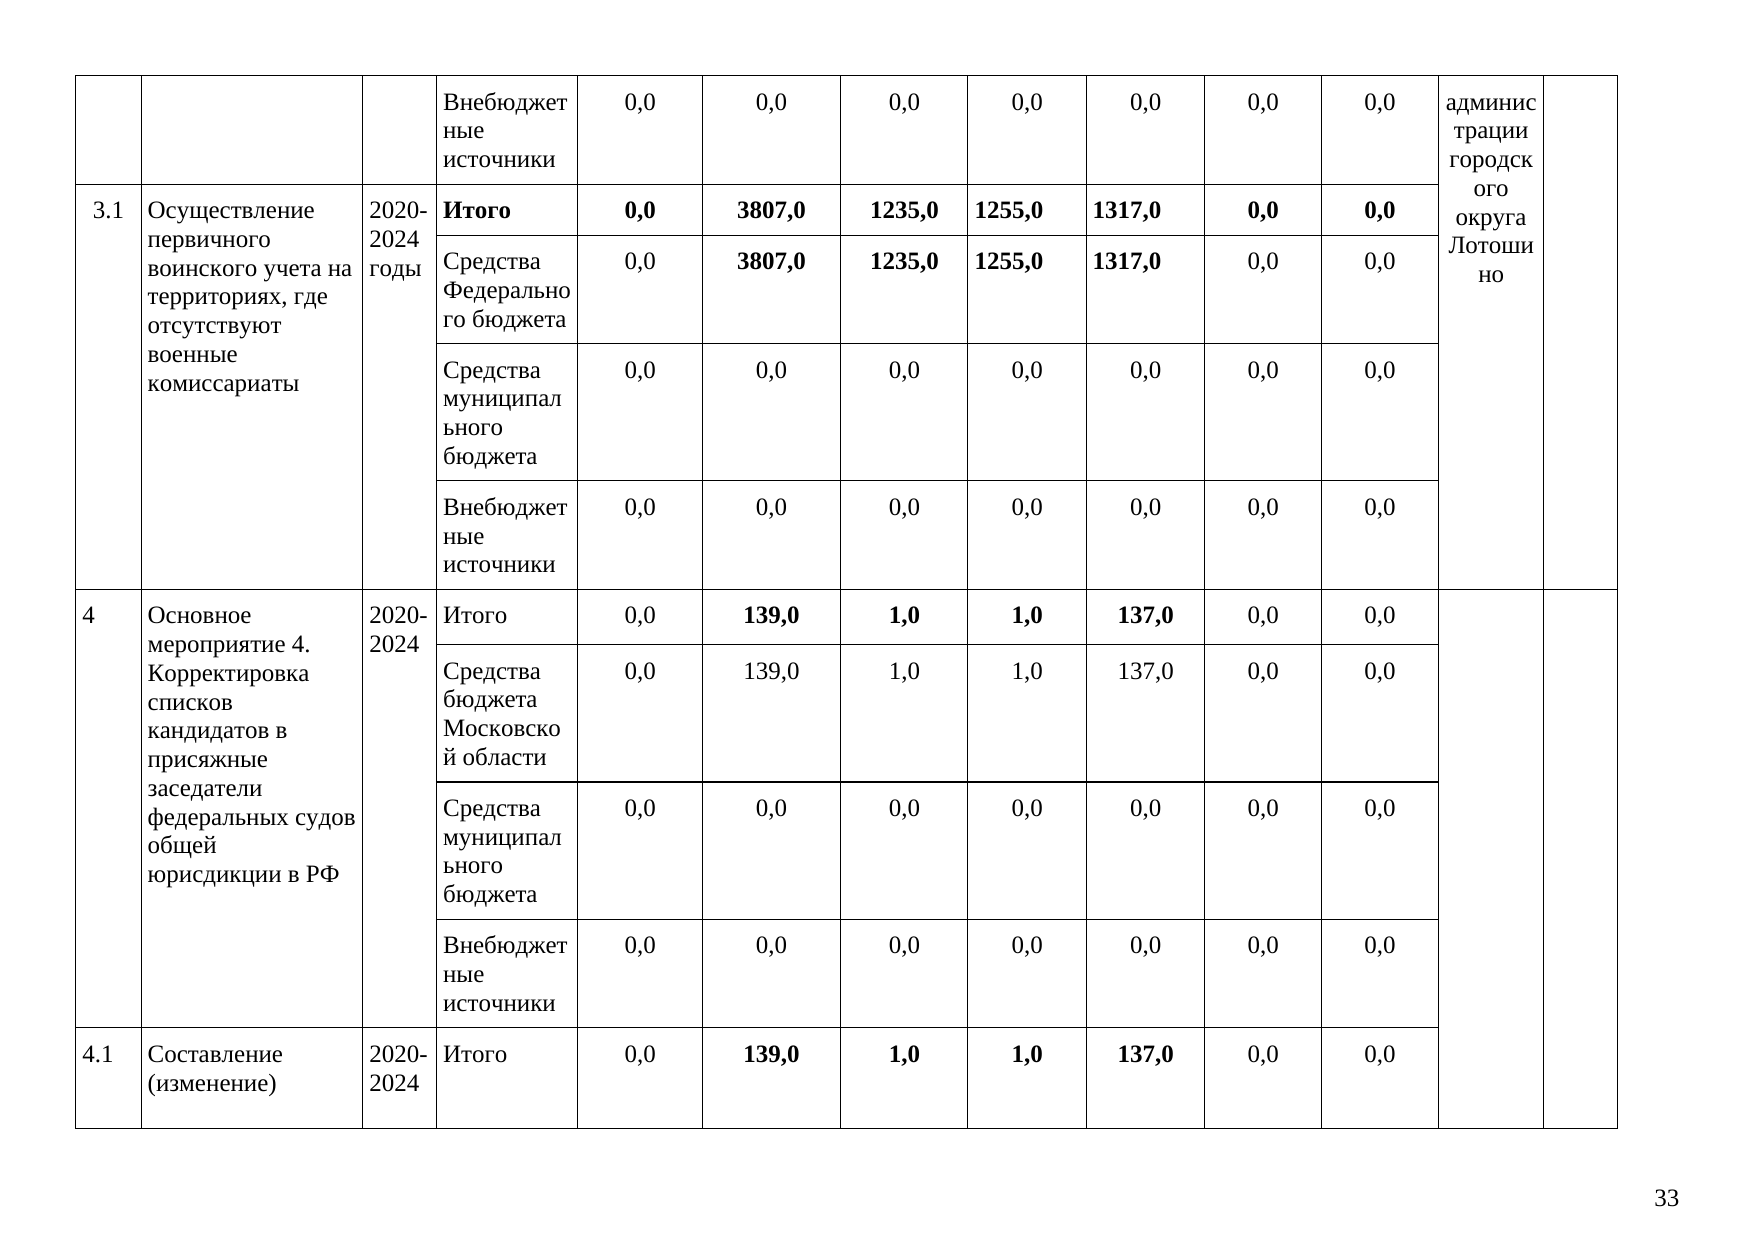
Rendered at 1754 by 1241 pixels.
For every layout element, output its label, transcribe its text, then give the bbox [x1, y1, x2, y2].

table_cell Средства бюджета Московской области [437, 645, 577, 781]
table_cell 1,0 [841, 645, 967, 781]
table_cell 0,0 [1205, 920, 1321, 1027]
table_cell 0,0 [703, 76, 840, 183]
table_cell 0,0 [968, 344, 1086, 480]
table_cell Средства муниципального бюджета [437, 344, 577, 480]
table_cell 1,0 [841, 590, 967, 644]
table_cell Итого [437, 1028, 577, 1128]
table_cell 139,0 [703, 590, 840, 644]
table_cell Средства муниципального бюджета [437, 783, 577, 919]
table_cell 0,0 [578, 920, 702, 1027]
table_cell 1255,0 [968, 236, 1086, 343]
table_cell 0,0 [578, 783, 702, 919]
table_cell 0,0 [1087, 783, 1204, 919]
table_cell Средства Федерального бюджета [437, 236, 577, 343]
table_cell 0,0 [578, 1028, 702, 1128]
table_cell 0,0 [703, 481, 840, 589]
table_cell Основное мероприятие 4. Корректировка списков кандидатов в присяжные заседатели федеральных судов общей юрисдикции в РФ [142, 590, 362, 1027]
table_cell 4.1 [76, 1028, 141, 1128]
table_cell 0,0 [703, 920, 840, 1027]
table_cell 1235,0 [841, 185, 967, 234]
table_cell 0,0 [841, 344, 967, 480]
table_cell 3807,0 [703, 185, 840, 234]
table_cell 0,0 [1205, 344, 1321, 480]
table_cell 0,0 [1322, 236, 1438, 343]
table_cell 0,0 [1322, 590, 1438, 644]
table_cell 0,0 [578, 645, 702, 781]
table_cell 1255,0 [968, 185, 1086, 234]
table_cell 1,0 [968, 645, 1086, 781]
table_cell 0,0 [1205, 76, 1321, 183]
table_cell [1544, 590, 1617, 1128]
table_cell Внебюджетные источники [437, 920, 577, 1027]
table_cell 0,0 [1322, 481, 1438, 589]
table_cell 0,0 [841, 76, 967, 183]
table_cell Итого [437, 185, 577, 234]
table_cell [142, 1028, 362, 1128]
table_cell 0,0 [578, 185, 702, 234]
table_cell 1235,0 [841, 236, 967, 343]
table_cell 0,0 [1205, 590, 1321, 644]
table_cell 137,0 [1087, 590, 1204, 644]
table_cell 1317,0 [1087, 236, 1204, 343]
table_cell 0,0 [703, 344, 840, 480]
table_cell 0,0 [841, 481, 967, 589]
table_cell 0,0 [1087, 344, 1204, 480]
table_cell 0,0 [1205, 783, 1321, 919]
table_cell 0,0 [1322, 645, 1438, 781]
table_cell 1,0 [968, 590, 1086, 644]
table_cell Внебюджетные источники [437, 76, 577, 183]
table_cell 0,0 [1205, 1028, 1321, 1128]
table_cell 137,0 [1087, 645, 1204, 781]
table_cell 3.1 [76, 185, 141, 589]
table_cell 3807,0 [703, 236, 840, 343]
table_cell 2020-2024 [363, 590, 436, 1027]
table_cell 139,0 [703, 1028, 840, 1128]
table_cell 0,0 [578, 590, 702, 644]
table_cell 0,0 [1205, 481, 1321, 589]
table_cell 0,0 [968, 920, 1086, 1027]
table_cell 0,0 [1205, 185, 1321, 234]
table_cell 0,0 [968, 783, 1086, 919]
table_cell 0,0 [1205, 645, 1321, 781]
table_cell 0,0 [1322, 920, 1438, 1027]
table_cell 4 [76, 590, 141, 1027]
table_cell 0,0 [578, 236, 702, 343]
table_cell 0,0 [578, 344, 702, 480]
table_cell 139,0 [703, 645, 840, 781]
table_cell 1,0 [968, 1028, 1086, 1128]
table_cell 0,0 [968, 481, 1086, 589]
table_cell 0,0 [841, 920, 967, 1027]
table_cell Внебюджетные источники [437, 481, 577, 589]
table_cell [1439, 590, 1543, 1128]
table_cell 0,0 [1087, 920, 1204, 1027]
table_cell Итого [437, 590, 577, 644]
table_cell 0,0 [1322, 76, 1438, 183]
table_cell 2020-2024 годы [363, 185, 436, 589]
table_cell 0,0 [1205, 236, 1321, 343]
table_cell 0,0 [1087, 481, 1204, 589]
table_cell 0,0 [1322, 783, 1438, 919]
table_cell 0,0 [578, 76, 702, 183]
table_cell 0,0 [1322, 344, 1438, 480]
table_cell 0,0 [578, 481, 702, 589]
table_cell 2020-2024 [363, 1028, 436, 1128]
table_cell 0,0 [1087, 76, 1204, 183]
table_cell 1317,0 [1087, 185, 1204, 234]
table_cell 0,0 [1322, 185, 1438, 234]
table_cell Осуществление первичного воинского учета на территориях, где отсутствуют военные комиссариаты [142, 185, 362, 589]
table_cell 0,0 [841, 783, 967, 919]
table_cell 1,0 [841, 1028, 967, 1128]
table_cell 0,0 [703, 783, 840, 919]
table_cell 137,0 [1087, 1028, 1204, 1128]
table_cell 0,0 [968, 76, 1086, 183]
table_cell 0,0 [1322, 1028, 1438, 1128]
